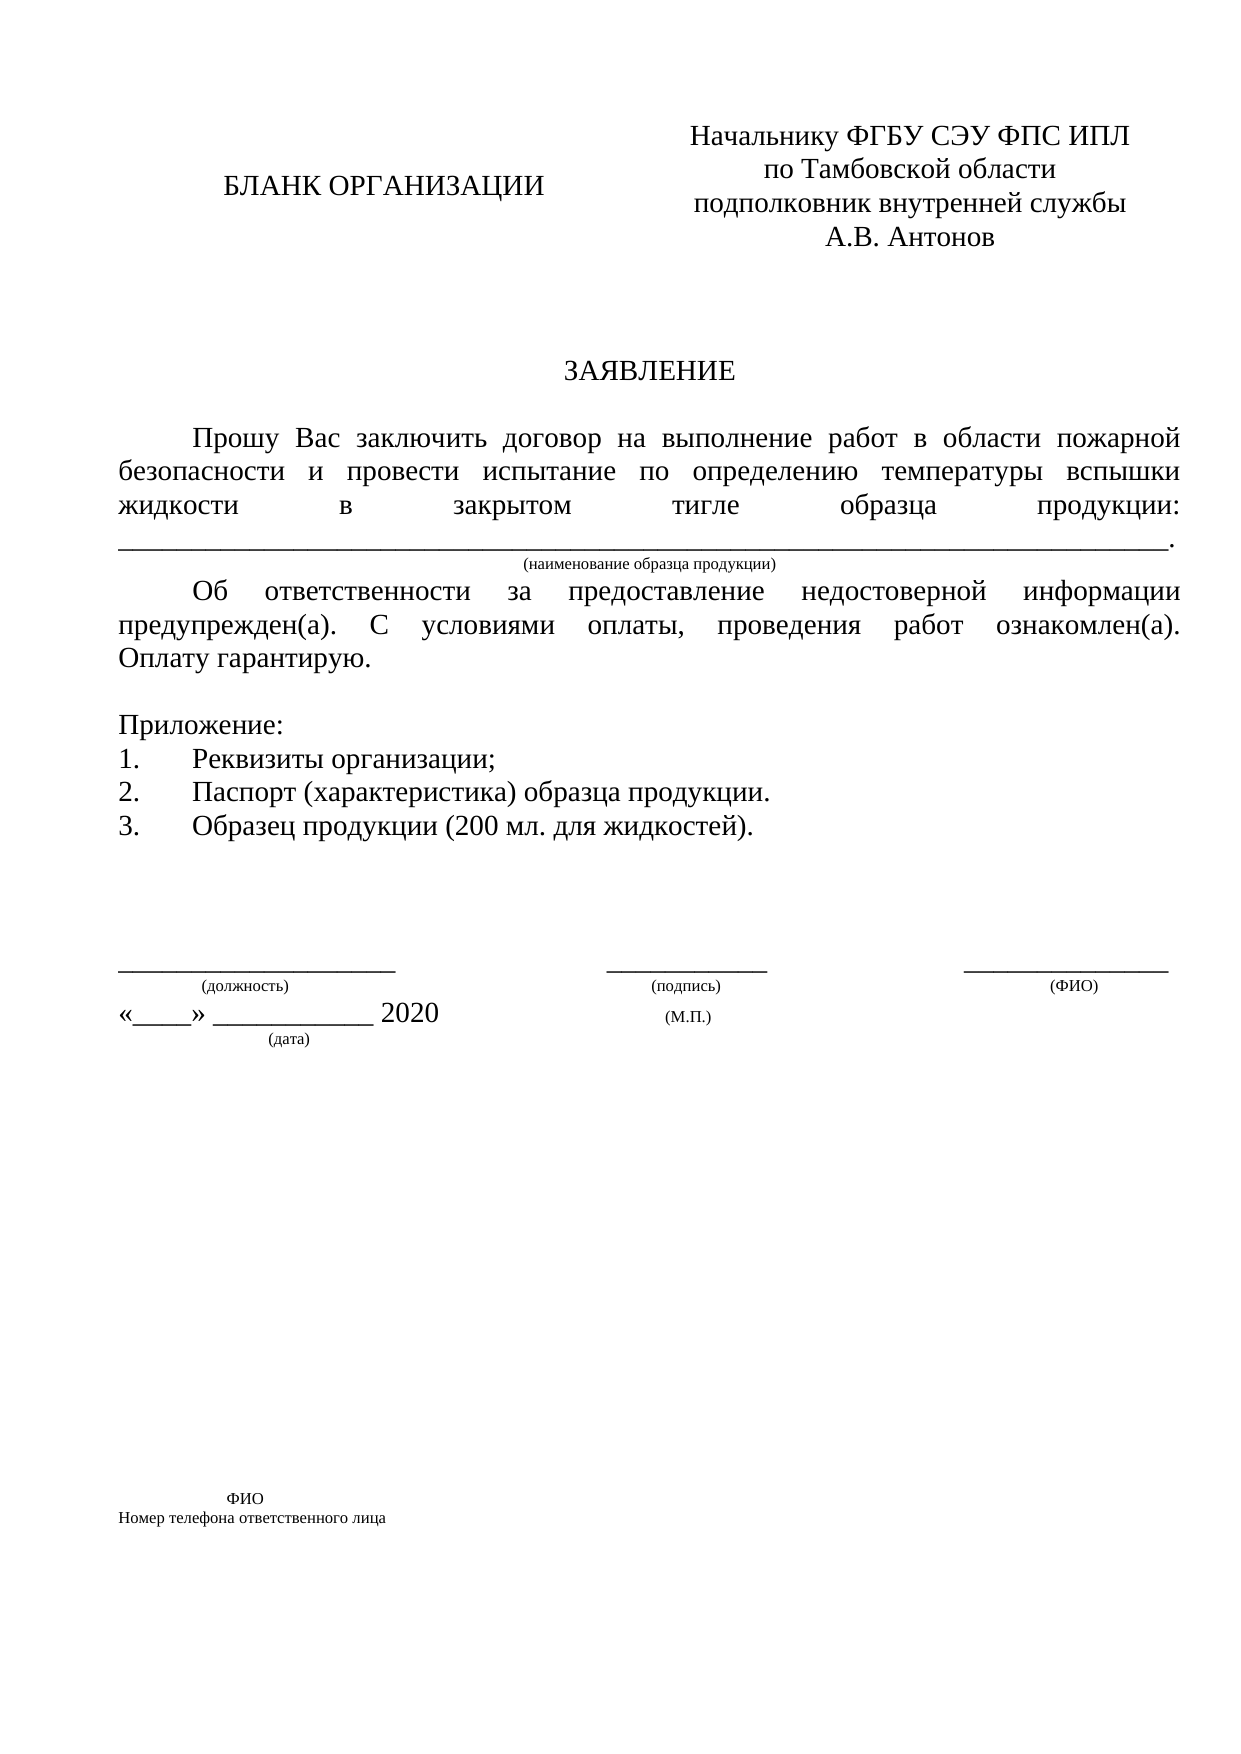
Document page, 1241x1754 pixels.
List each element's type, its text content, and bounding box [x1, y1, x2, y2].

table_header БЛАНК ОРГАНИЗАЦИИ [118, 118, 649, 252]
text ФИО [118, 1488, 1181, 1508]
text 2. Паспорт (характеристика) образца продукции. [118, 774, 1181, 808]
text 3. Образец продукции (200 мл. для жидкостей). [118, 808, 1181, 842]
text (должность) (подпись) (ФИО) [118, 976, 1181, 995]
table_header Начальнику ФГБУ СЭУ ФПС ИПЛ по Тамбовской области подполковник внутренней службы А.В. Антонов [650, 118, 1181, 252]
text ЗАЯВЛЕНИЕ [118, 353, 1181, 386]
text «____» ___________ 2020 (М.П.) [118, 995, 1181, 1028]
text ___________________ ___________ ______________ [118, 942, 1181, 976]
text Приложение: [118, 707, 1181, 741]
text Об ответственности за предоставление недостоверной информации предупрежден(а). С условиями оплаты, проведения работ ознакомлен(а). Оплату гарантирую. [118, 573, 1181, 674]
text (наименование образца продукции) [118, 554, 1181, 573]
text (дата) [118, 1028, 1181, 1048]
text Прошу Вас заключить договор на выполнение работ в области пожарной безопасности и провести испытание по определению температуры вспышки жидкости в закрытом тигле образца продукции: ________________________________________________________________________. [118, 420, 1181, 554]
text Номер телефона ответственного лица [118, 1508, 1181, 1527]
text 1. Реквизиты организации; [118, 741, 1181, 774]
